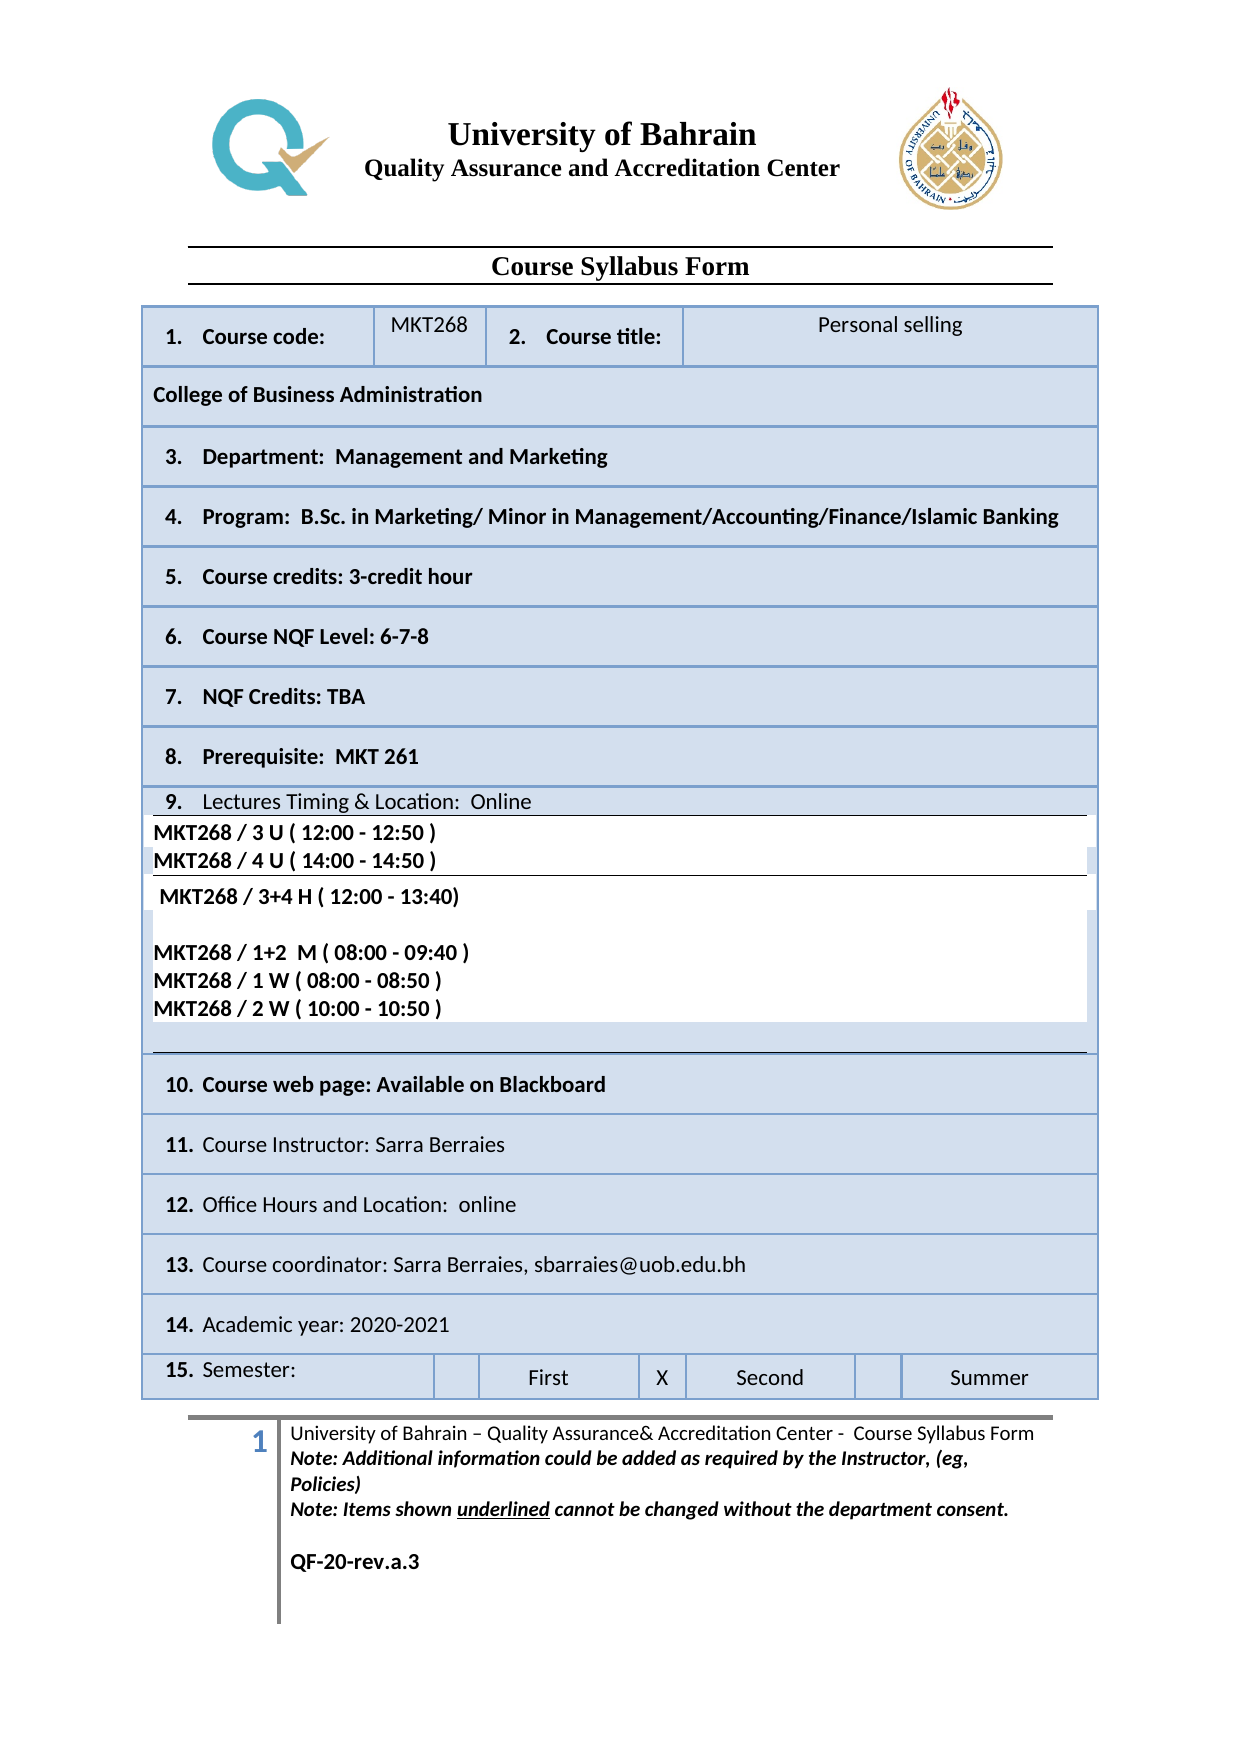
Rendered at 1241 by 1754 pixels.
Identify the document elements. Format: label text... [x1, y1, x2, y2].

table_cell Prerequisite: MKT 261 [143, 728, 1097, 785]
table_cell First [480, 1355, 638, 1398]
table_header Personal selling [684, 308, 1097, 365]
table_cell Course web page: Available on Blackboard [143, 1055, 1097, 1113]
table_header Course title: [487, 308, 682, 365]
table_cell Course Instructor: Sarra Berraies [143, 1115, 1097, 1173]
table_cell Program: B.Sc. in Marketing/ Minor in Management/Accounting/Finance/Islamic Banking [143, 488, 1097, 545]
table_header Course code: [143, 308, 373, 365]
picture [198, 95, 337, 202]
table_cell Semester: [143, 1355, 433, 1398]
table_cell [856, 1355, 900, 1398]
table_cell College of Business Administration [143, 368, 1097, 425]
table_cell Department: Management and Marketing [143, 428, 1097, 485]
table_cell Lectures Timing & Location: Online MKT268 / 3 U ( 12:00 - 12:50 ) MKT268 / 4 U ( 14:00 - 14:50 ) MKT268 / 3+4 H ( 12:00 - 13:40) MKT268 / 1+2 M ( 08:00 - 09:40 ) MKT268 / 1 W ( 08:00 - 08:50 ) MKT268 / 2 W ( 10:00 - 10:50 ) [143, 788, 1097, 1053]
picture [896, 87, 1004, 210]
table_cell Office Hours and Location: online [143, 1175, 1097, 1233]
table_cell NQF Credits: TBA [143, 668, 1097, 725]
table_cell Course NQF Level: 6-7-8 [143, 608, 1097, 665]
table_cell Course credits: 3-credit hour [143, 548, 1097, 605]
table_cell Summer [903, 1355, 1097, 1398]
table_cell [435, 1355, 478, 1398]
table_cell Course coordinator: Sarra Berraies, sbarraies@uob.edu.bh [143, 1235, 1097, 1293]
table_cell Academic year: 2020-2021 [143, 1295, 1097, 1353]
table_cell X [640, 1355, 685, 1398]
table_header MKT268 [375, 308, 485, 365]
table_cell Second [687, 1355, 854, 1398]
